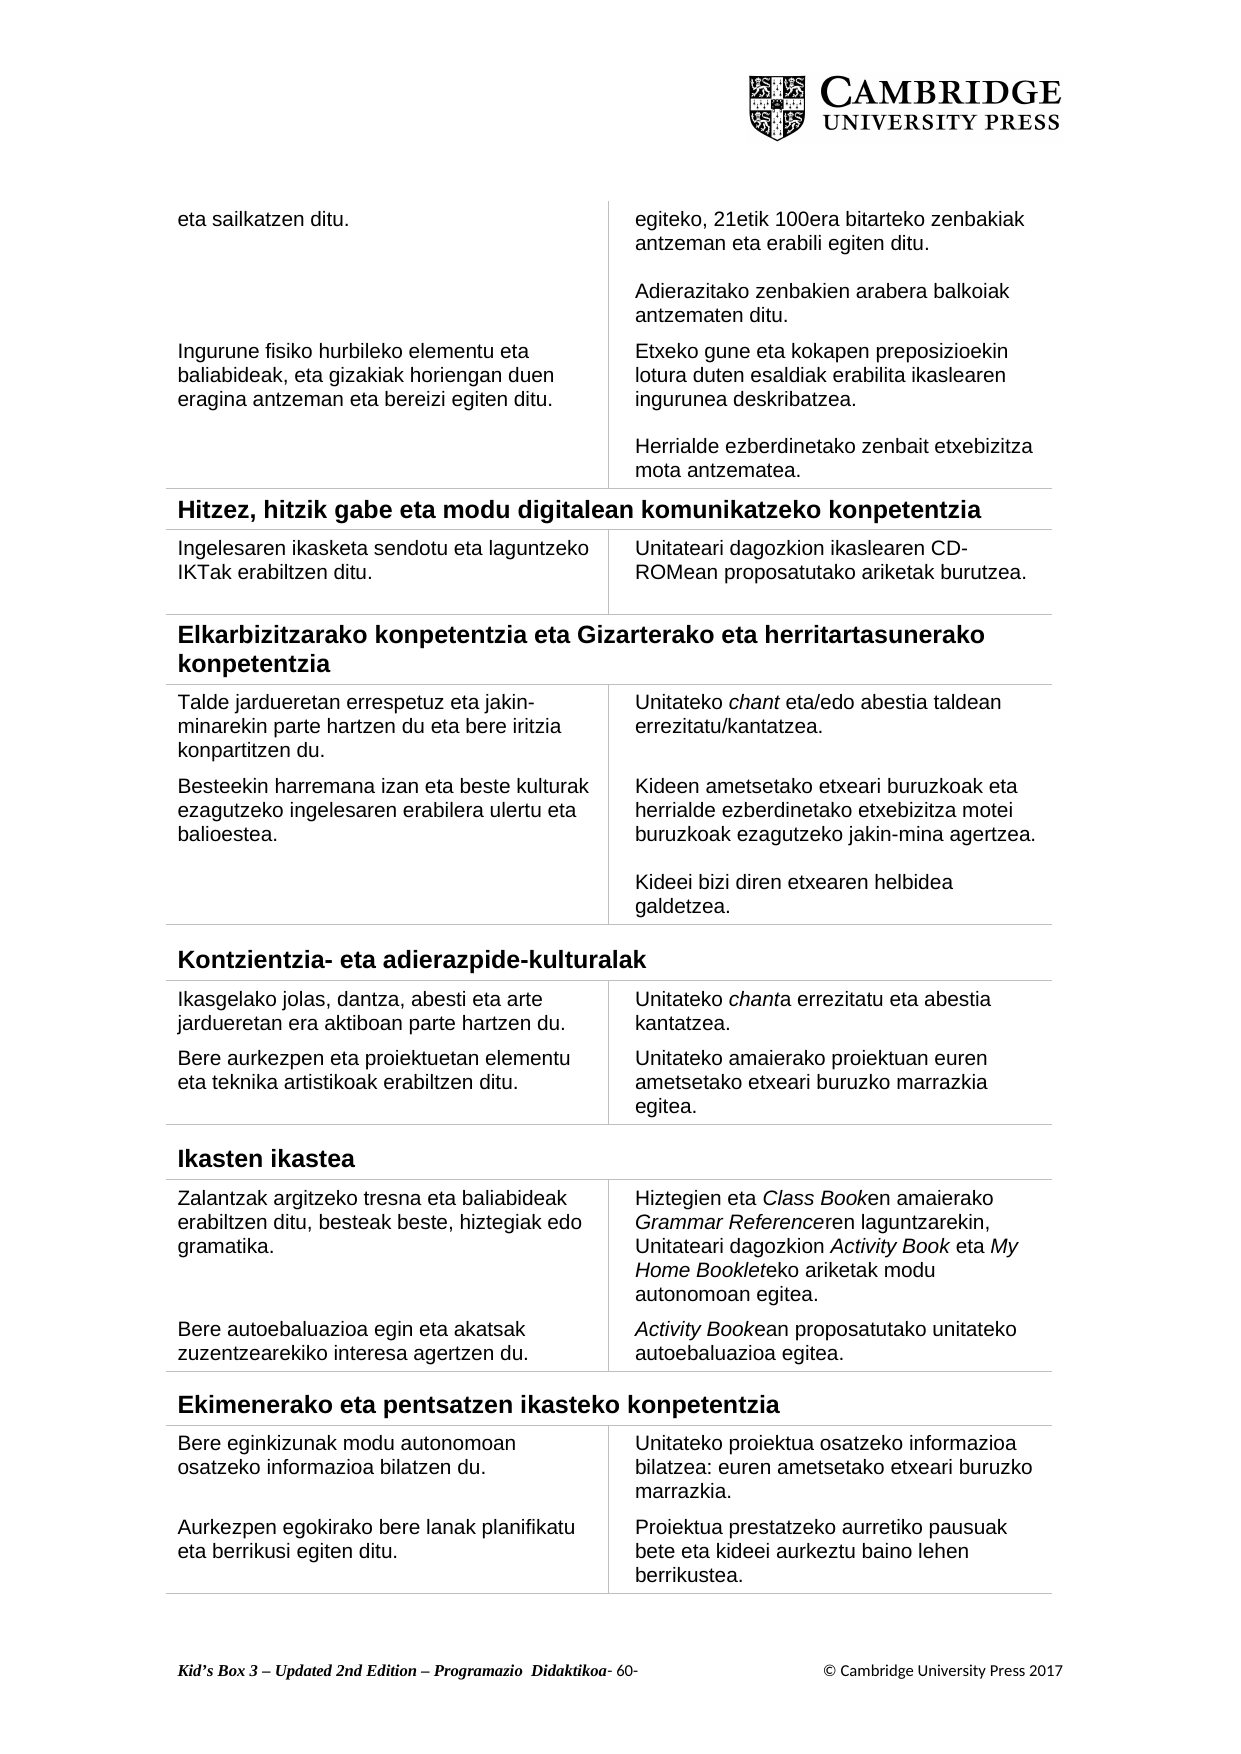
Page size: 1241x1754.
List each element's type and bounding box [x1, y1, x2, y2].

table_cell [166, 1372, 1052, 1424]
picture [746, 73, 1064, 144]
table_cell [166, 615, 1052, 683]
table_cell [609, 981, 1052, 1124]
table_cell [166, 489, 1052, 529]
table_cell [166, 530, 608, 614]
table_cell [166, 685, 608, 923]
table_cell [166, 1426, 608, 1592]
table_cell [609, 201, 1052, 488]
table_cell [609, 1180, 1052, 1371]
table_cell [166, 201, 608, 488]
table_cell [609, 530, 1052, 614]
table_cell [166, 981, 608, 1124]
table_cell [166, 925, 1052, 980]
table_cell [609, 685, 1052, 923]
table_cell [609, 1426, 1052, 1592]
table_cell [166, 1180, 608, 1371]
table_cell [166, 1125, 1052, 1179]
